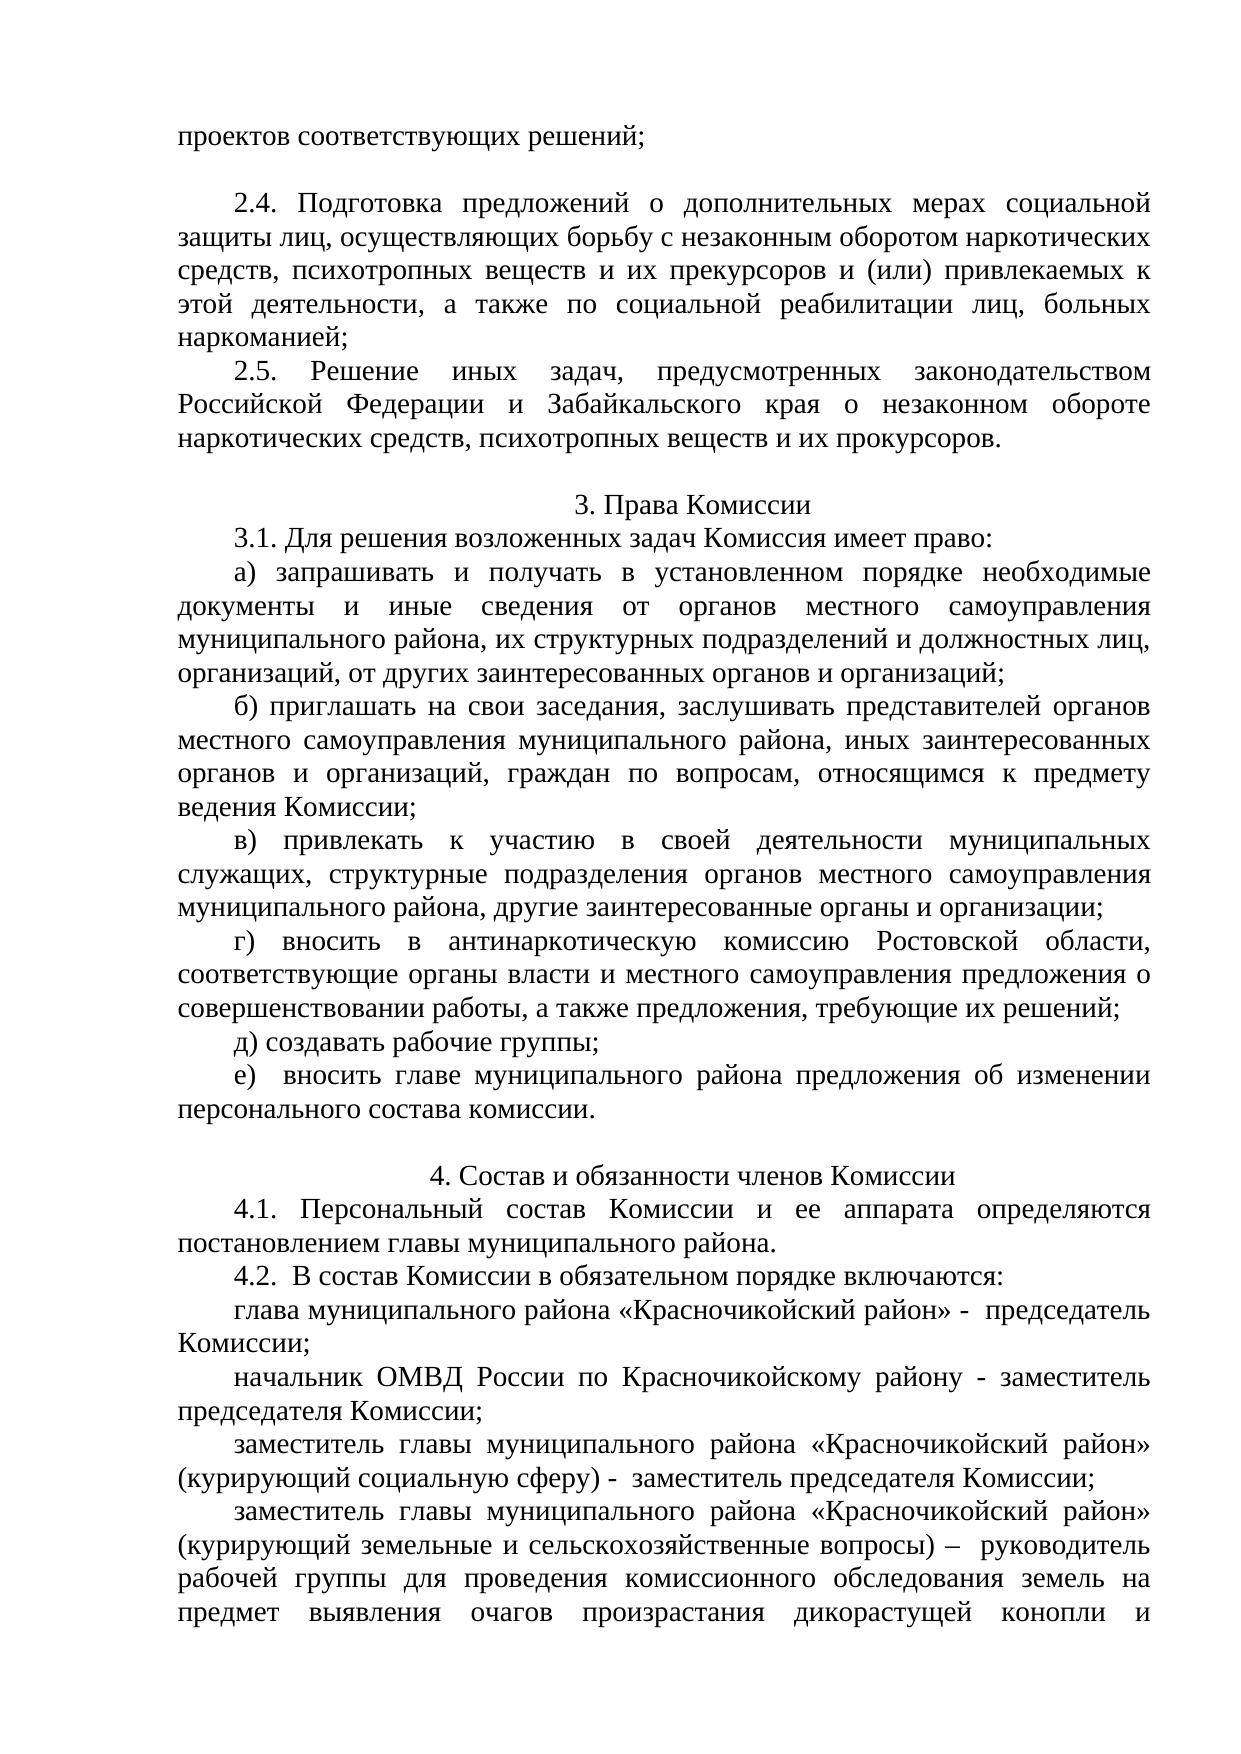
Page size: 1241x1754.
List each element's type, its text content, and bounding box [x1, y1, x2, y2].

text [177, 118, 1152, 152]
text б) приглашать на свои заседания, заслушивать представителей органов местного самоуправления муниципального района, иных заинтересованных органов и организаций, граждан по вопросам, относящимся к предмету ведения Комиссии; [177, 688, 1152, 822]
text 2.4. Подготовка предложений о дополнительных мерах социальной защиты лиц, осуществляющих борьбу с незаконным оборотом наркотических средств, психотропных веществ и их прекурсоров и (или) привлекаемых к этой деятельности, а также по социальной реабилитации лиц, больных наркоманией; [177, 185, 1152, 353]
text е) вносить главе муниципального района предложения об изменении персонального состава комиссии. [177, 1057, 1152, 1124]
text 3.1. Для решения возложенных задач Комиссия имеет право: [177, 521, 1152, 554]
text 3. Права Комиссии [177, 487, 1152, 521]
text 2.5. Решение иных задач, предусмотренных законодательством Российской Федерации и Забайкальского края о незаконном обороте наркотических средств, психотропных веществ и их прокурсоров. [177, 353, 1152, 453]
text д) создавать рабочие группы; [177, 1024, 1152, 1057]
text глава муниципального района «Красночикойский район» - председатель Комиссии; [177, 1292, 1152, 1359]
text г) вносить в антинаркотическую комиссию Ростовской области, соответствующие органы власти и местного самоуправления предложения о совершенствовании работы, а также предложения, требующие их решений; [177, 923, 1152, 1024]
text 4. Состав и обязанности членов Комиссии [177, 1158, 1152, 1191]
text заместитель главы муниципального района «Красночикойский район» (курирующий социальную сферу) - заместитель председателя Комиссии; [177, 1426, 1152, 1493]
text 4.1. Персональный состав Комиссии и ее аппарата определяются постановлением главы муниципального района. [177, 1191, 1152, 1258]
text в) привлекать к участию в своей деятельности муниципальных служащих, структурные подразделения органов местного самоуправления муниципального района, другие заинтересованные органы и организации; [177, 822, 1152, 923]
text начальник ОМВД России по Красночикойскому району - заместитель председателя Комиссии; [177, 1359, 1152, 1426]
text а) запрашивать и получать в установленном порядке необходимые документы и иные сведения от органов местного самоуправления муниципального района, их структурных подразделений и должностных лиц, организаций, от других заинтересованных органов и организаций; [177, 554, 1152, 688]
text 4.2. В состав Комиссии в обязательном порядке включаются: [177, 1258, 1152, 1292]
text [177, 1493, 1152, 1627]
